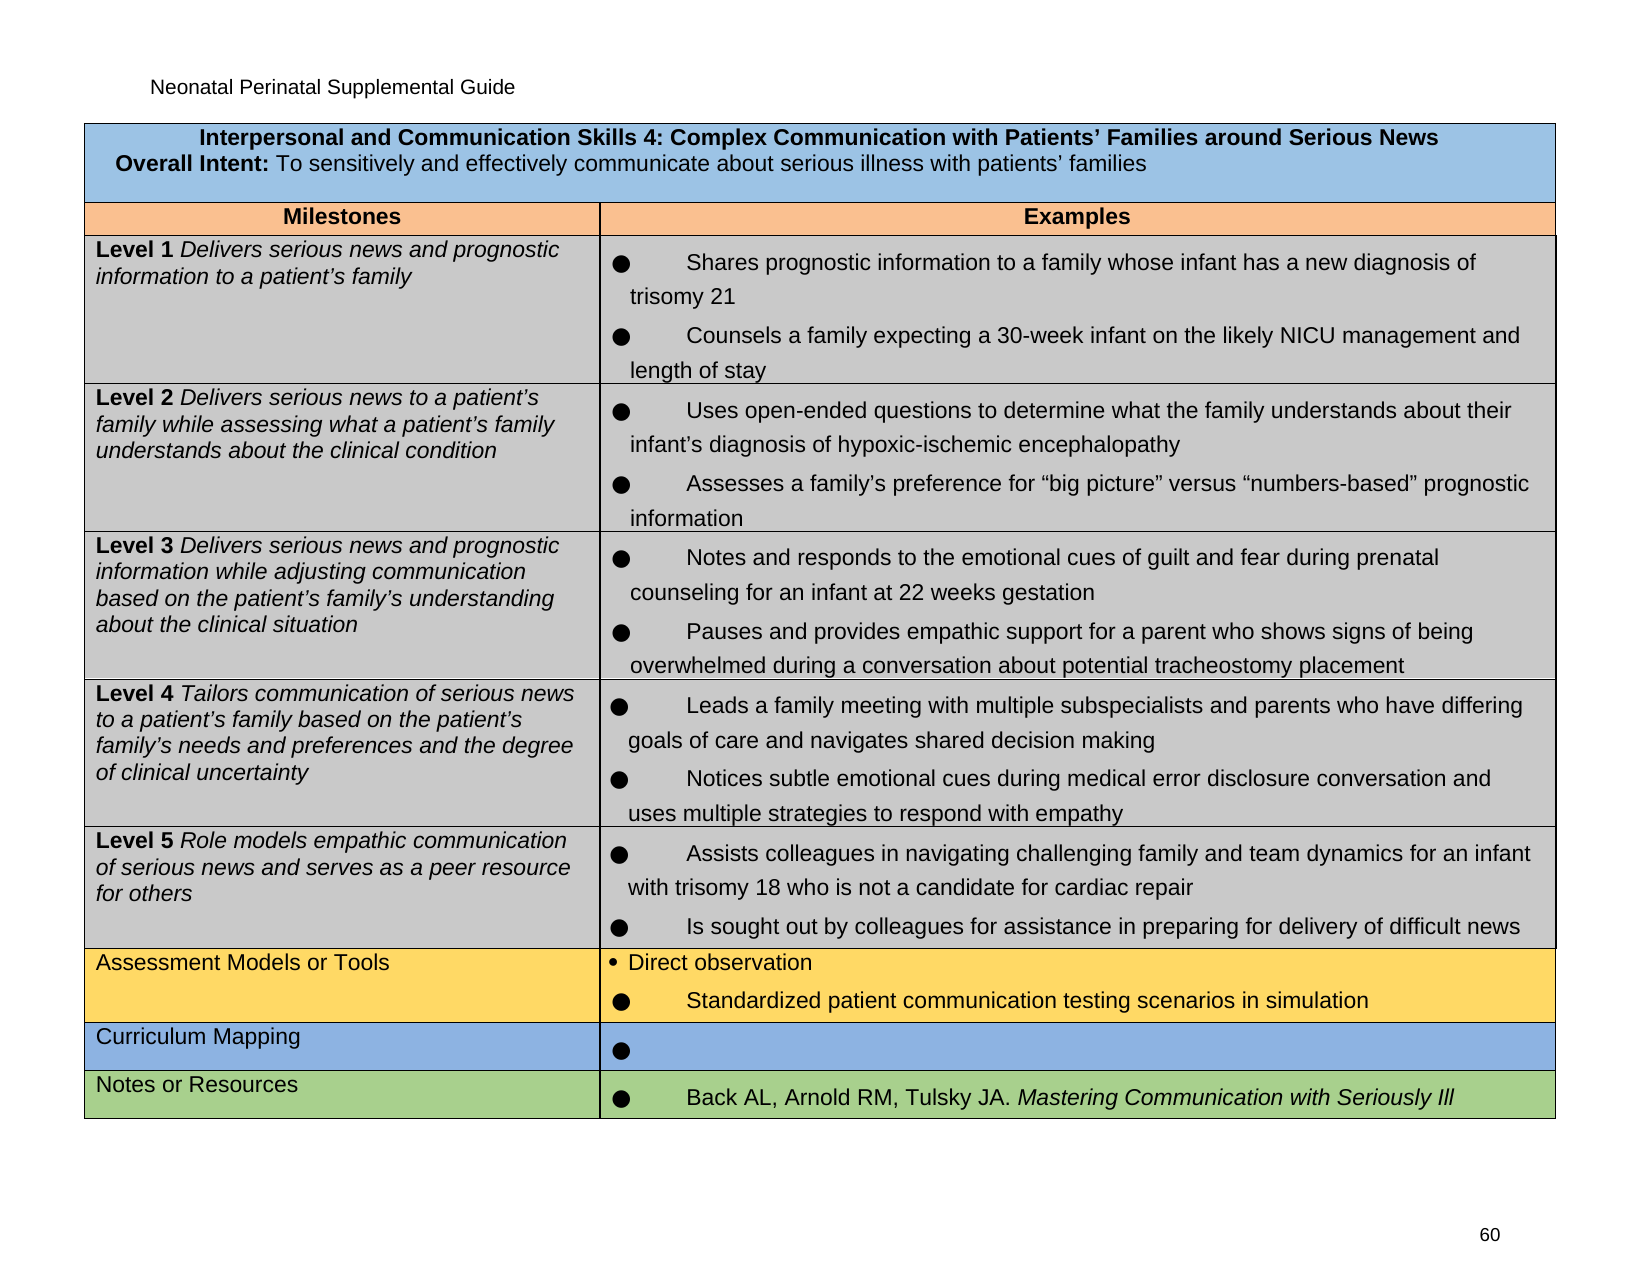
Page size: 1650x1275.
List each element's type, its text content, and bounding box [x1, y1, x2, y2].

table_cell Level 3 Delivers serious news and prognostic information while adjusting communication based on the patient’s family’s understanding about the clinical situation [85, 532, 599, 678]
table_cell Level 1 Delivers serious news and prognostic information to a patient’s family [85, 236, 599, 383]
table_cell Shares prognostic information to a family whose infant has a new diagnosis of trisomy 21 Counsels a family expecting a 30-week infant on the likely NICU management and length of stay [601, 236, 1555, 383]
table_cell Assessment Models or Tools [85, 949, 599, 1022]
table_cell [601, 1023, 1555, 1070]
table_cell Notes and responds to the emotional cues of guilt and fear during prenatal counseling for an infant at 22 weeks gestation Pauses and provides empathic support for a parent who shows signs of being overwhelmed during a conversation about potential tracheostomy placement [601, 532, 1555, 678]
table_header Interpersonal and Communication Skills 4: Complex Communication with Patients’ Families around Serious News Overall Intent: To sensitively and effectively communicate about serious illness with patients’ families [85, 124, 1555, 202]
table_cell Assists colleagues in navigating challenging family and team dynamics for an infant with trisomy 18 who is not a candidate for cardiac repair Is sought out by colleagues for assistance in preparing for delivery of difficult news [601, 827, 1555, 948]
table_cell Level 4 Tailors communication of serious news to a patient’s family based on the patient’s family’s needs and preferences and the degree of clinical uncertainty [85, 680, 599, 826]
table_cell Curriculum Mapping [85, 1023, 599, 1070]
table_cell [601, 1071, 1555, 1118]
table_cell Level 2 Delivers serious news to a patient’s family while assessing what a patient’s family understands about the clinical condition [85, 384, 599, 531]
table_cell Leads a family meeting with multiple subspecialists and parents who have differing goals of care and navigates shared decision making Notices subtle emotional cues during medical error disclosure conversation and uses multiple strategies to respond with empathy [601, 680, 1555, 826]
table_cell Uses open-ended questions to determine what the family understands about their infant’s diagnosis of hypoxic-ischemic encephalopathy Assesses a family’s preference for “big picture” versus “numbers-based” prognostic information [601, 384, 1555, 531]
table_cell Level 5 Role models empathic communication of serious news and serves as a peer resource for others [85, 827, 599, 948]
table_cell Milestones [85, 203, 599, 235]
table_cell Examples [601, 203, 1555, 235]
table_cell Direct observation Standardized patient communication testing scenarios in simulation [601, 949, 1555, 1022]
table_cell Notes or Resources [85, 1071, 599, 1118]
